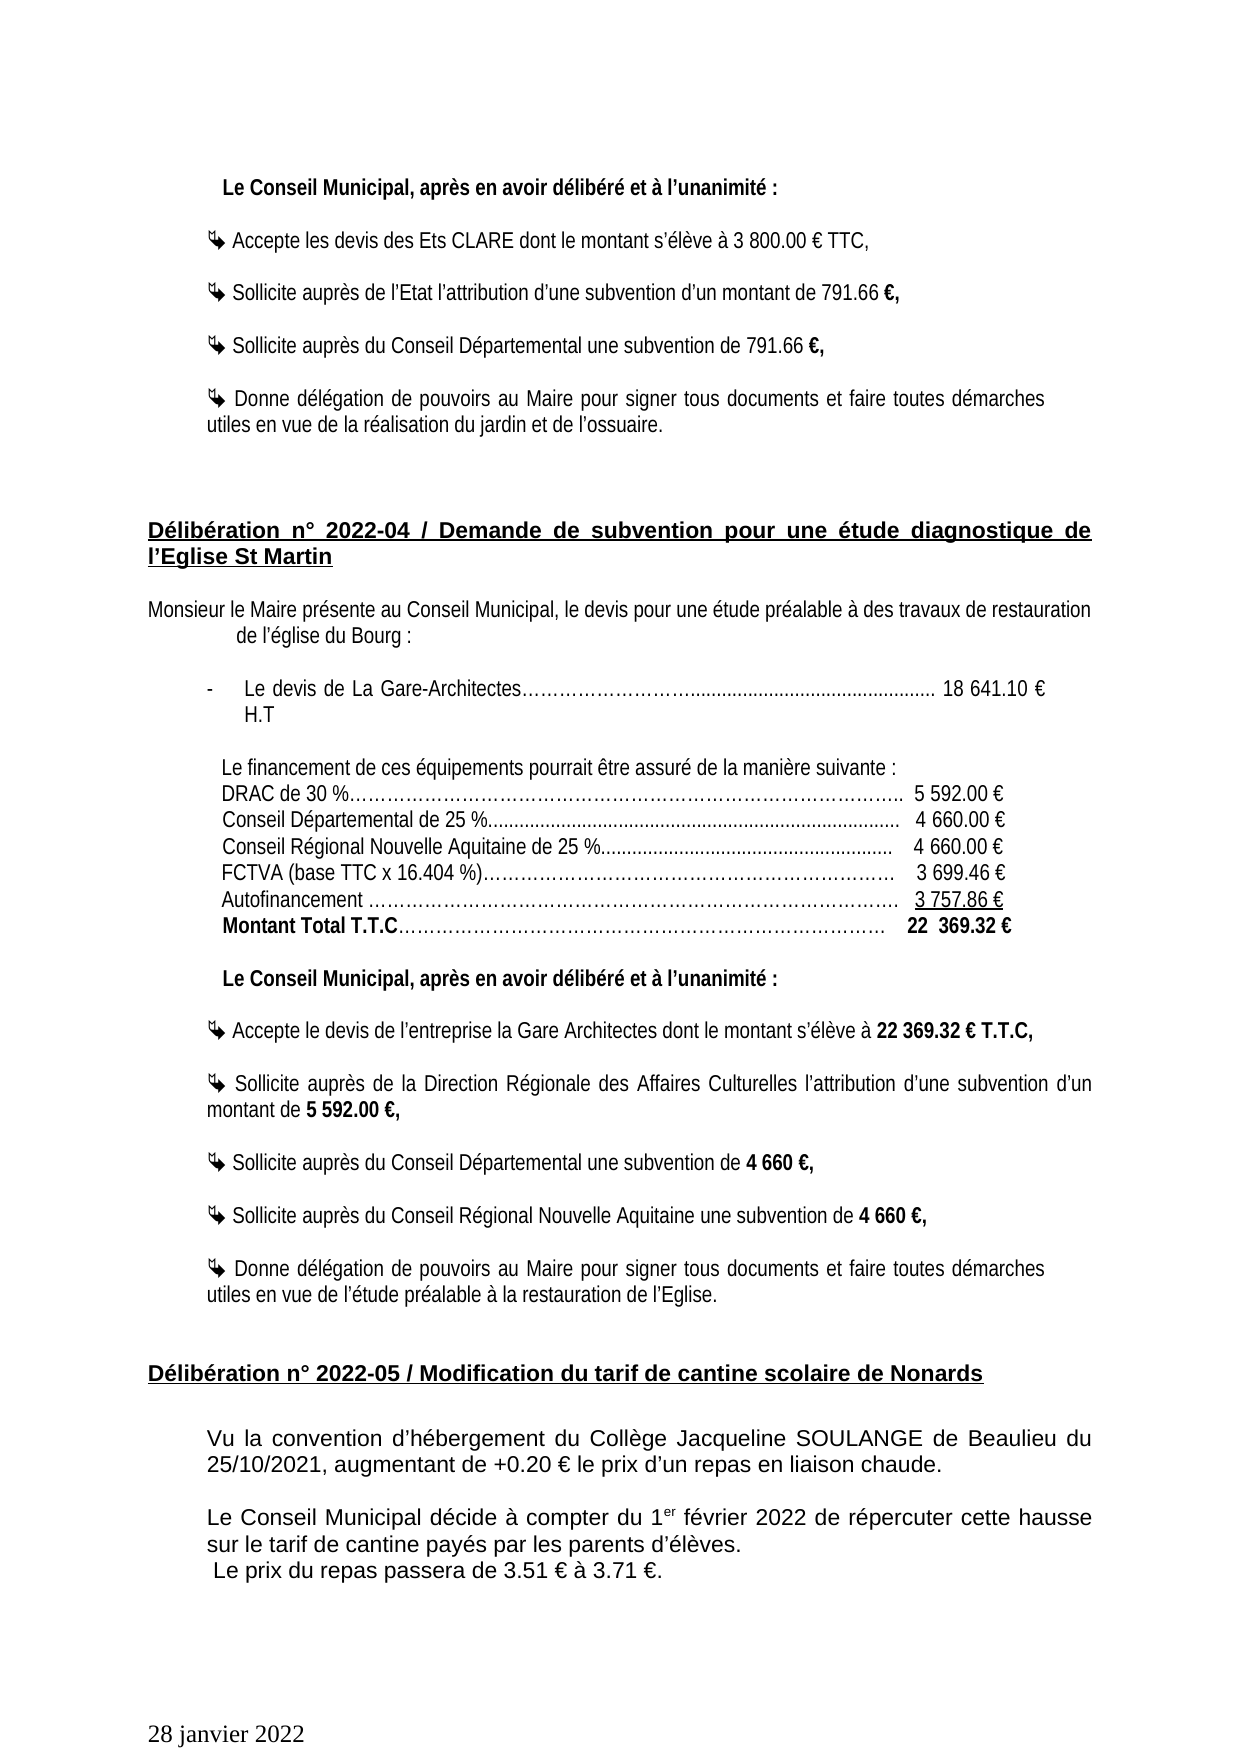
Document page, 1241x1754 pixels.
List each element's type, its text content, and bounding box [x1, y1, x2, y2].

text Vu la convention d’hébergement du Collège Jacqueline SOULANGE de Beaulieu du 25/10/2021, augmentant de +0.20 € le prix d’un repas en liaison chaude. [207, 1425, 1093, 1478]
text Conseil Régional Nouvelle Aquitaine de 25 %........................................................ 4 660.00 € [207, 833, 1093, 859]
text Donne délégation de pouvoirs au Maire pour signer tous documents et faire toutes démarches utiles en vue de la réalisation du jardin et de l’ossuaire. [207, 385, 1045, 437]
text Monsieur le Maire présente au Conseil Municipal, le devis pour une étude préalable à des travaux de restauration de l’église du Bourg : [148, 596, 1093, 648]
text Autofinancement …………………………………………………………………………. 3 757.86 € [207, 886, 1093, 912]
text Sollicite auprès du Conseil Départemental une subvention de 4 660 €, [207, 1149, 1093, 1175]
text Accepte les devis des Ets CLARE dont le montant s’élève à 3 800.00 € TTC, [207, 227, 1093, 253]
text Le Conseil Municipal, après en avoir délibéré et à l’unanimité : [148, 174, 1093, 200]
text Délibération n° 2022-04 / Demande de subvention pour une étude diagnostique de l’Eglise St Martin [148, 517, 1093, 569]
text Accepte le devis de l’entreprise la Gare Architectes dont le montant s’élève à 22 369.32 € T.T.C, [207, 1017, 1093, 1044]
list Le devis de La Gare-Architectes………………………............................................... 18 641.10 € H.T [207, 675, 1045, 727]
text Sollicite auprès de la Direction Régionale des Affaires Culturelles l’attribution d’une subvention d’un montant de 5 592.00 €, [207, 1070, 1093, 1123]
text Sollicite auprès du Conseil Départemental une subvention de 791.66 €, [207, 332, 1093, 358]
text FCTVA (base TTC x 16.404 %)………………………………………………………… 3 699.46 € [207, 859, 1093, 886]
text Le Conseil Municipal décide à compter du 1er février 2022 de répercuter cette hausse sur le tarif de cantine payés par les parents d’élèves. [207, 1504, 1093, 1557]
text Le prix du repas passera de 3.51 € à 3.71 €. [207, 1557, 1093, 1583]
text Sollicite auprès de l’Etat l’attribution d’une subvention d’un montant de 791.66 €, [207, 279, 1093, 306]
text Délibération n° 2022-05 / Modification du tarif de cantine scolaire de Nonards [148, 1360, 1093, 1386]
text DRAC de 30 %…………………………………………………………………………….. 5 592.00 € [207, 780, 1093, 806]
text Conseil Départemental de 25 %............................................................................... 4 660.00 € [207, 806, 1093, 833]
text Le Conseil Municipal, après en avoir délibéré et à l’unanimité : [207, 964, 1093, 991]
text Donne délégation de pouvoirs au Maire pour signer tous documents et faire toutes démarches utiles en vue de l’étude préalable à la restauration de l’Eglise. [207, 1254, 1045, 1307]
text Sollicite auprès du Conseil Régional Nouvelle Aquitaine une subvention de 4 660 €, [207, 1202, 1093, 1228]
text Le financement de ces équipements pourrait être assuré de la manière suivante : [207, 754, 1093, 780]
text Montant Total T.T.C…………………………………………………………………… 22 369.32 € [207, 912, 1093, 938]
